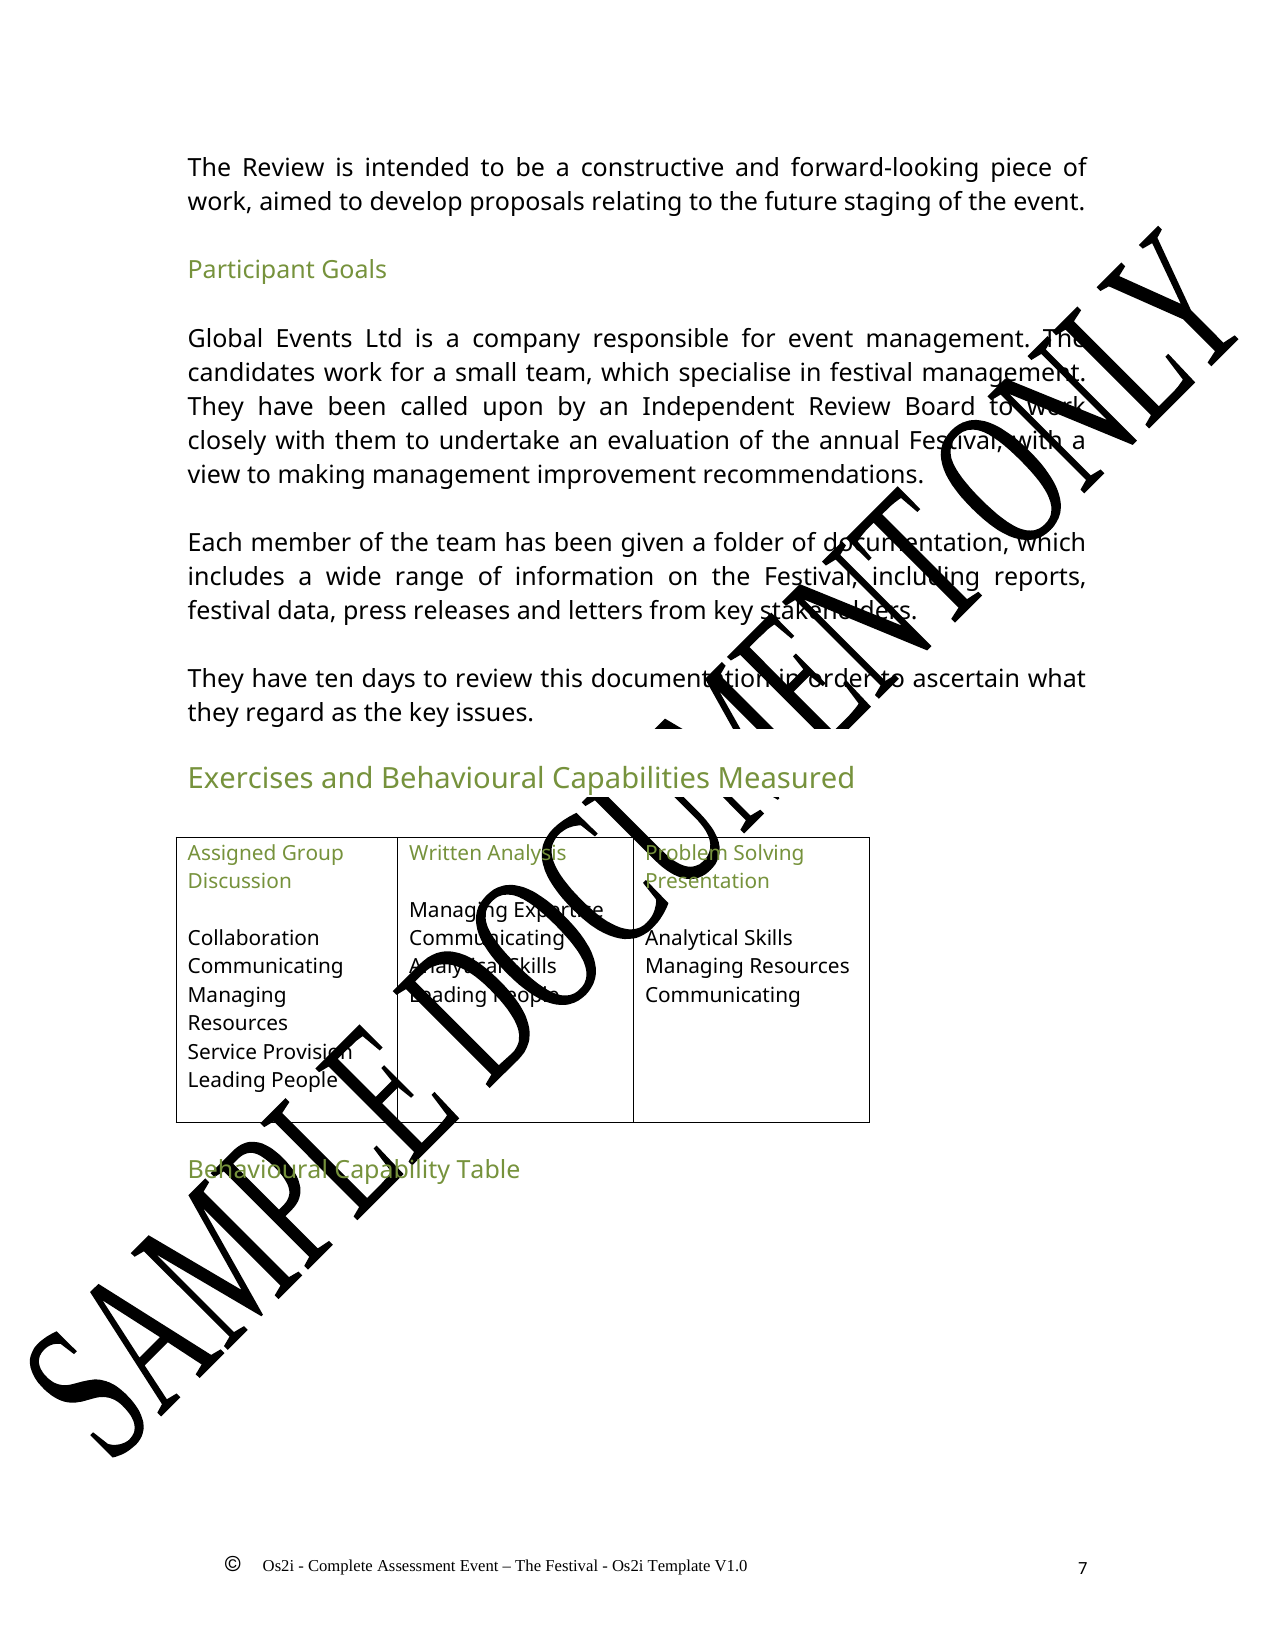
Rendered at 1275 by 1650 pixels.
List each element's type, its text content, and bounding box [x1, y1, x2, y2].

text Participant Goals [187, 252, 1087, 286]
text The Review is intended to be a constructive and forward-looking piece of work, aimed to develop proposals relating to the future staging of the event. [187, 150, 1087, 218]
table_header Problem Solving Presentation Analytical Skills Managing Resources Communicating [634, 838, 869, 1122]
text Each member of the team has been given a folder of documentation, which includes a wide range of information on the Festival, including reports, festival data, press releases and letters from key stakeholders. [187, 525, 1087, 627]
text Behavioural Capability Table [187, 1152, 1087, 1186]
text Global Events Ltd is a company responsible for event management. The candidates work for a small team, which specialise in festival management. They have been called upon by an Independent Review Board to work closely with them to undertake an evaluation of the annual Festival, with a view to making management improvement recommendations. [187, 320, 1087, 491]
table_header Assigned Group Discussion Collaboration Communicating Managing Resources Service Provision Leading People [177, 838, 397, 1122]
table_header Written Analysis Managing Expertise Communicating Analytical Skills Leading People [398, 838, 633, 1122]
text They have ten days to review this documentation in order to ascertain what they regard as the key issues. [187, 661, 1087, 729]
text Exercises and Behavioural Capabilities Measured [187, 757, 1087, 797]
